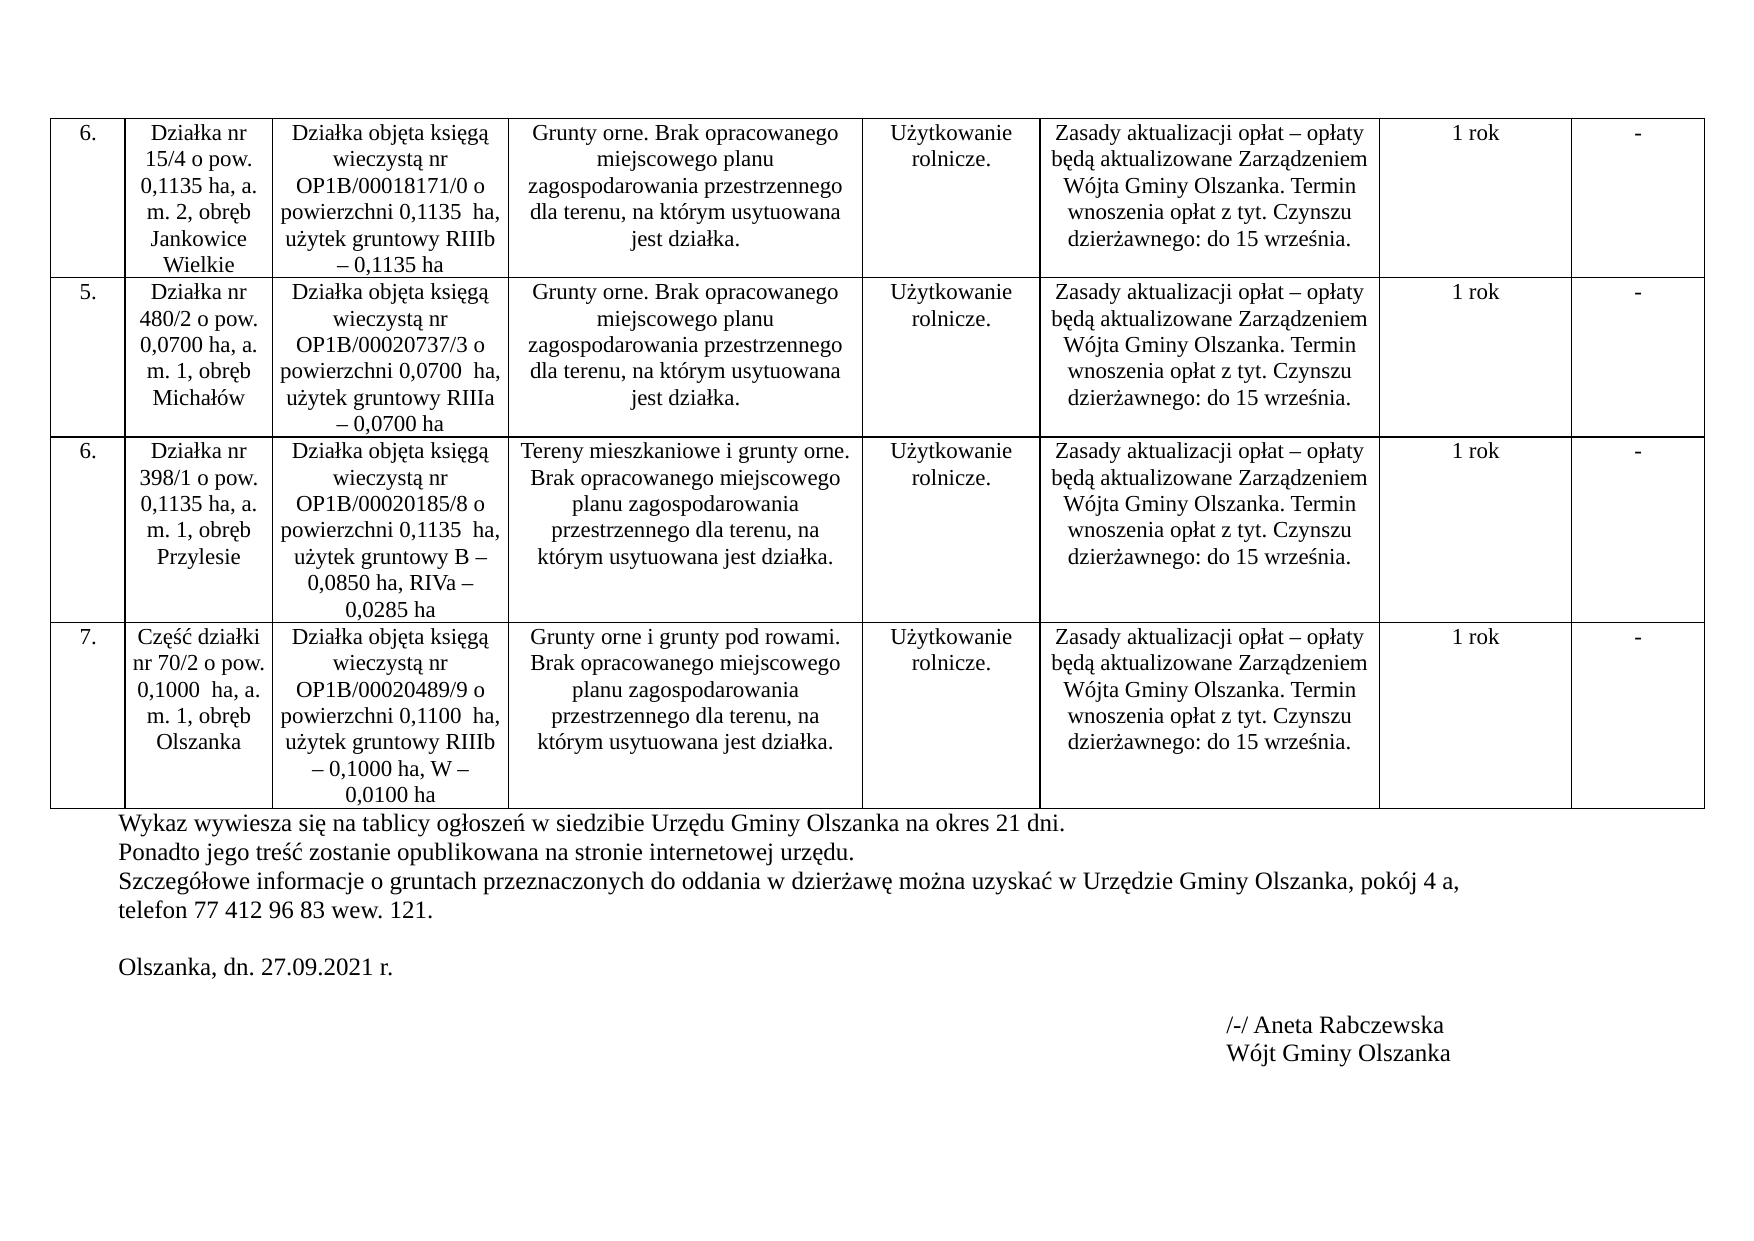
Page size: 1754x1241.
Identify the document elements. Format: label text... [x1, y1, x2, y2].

table_cell Tereny mieszkaniowe i grunty orne. Brak opracowanego miejscowego planu zagospodarowania przestrzennego dla terenu, na którym usytuowana jest działka. [509, 438, 862, 622]
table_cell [863, 119, 1039, 277]
text /-/ Aneta Rabczewska [1152, 1010, 1636, 1038]
table_cell Działka nr 15/4 o pow. 0,1135 ha, a. m. 2, obręb Jankowice Wielkie [126, 119, 272, 277]
table_cell Działka objęta księgą wieczystą nr OP1B/00018171/0 o powierzchni 0,1135 ha, użytek gruntowy RIIIb – 0,1135 ha [273, 119, 508, 277]
table_cell - [1572, 119, 1704, 277]
table_cell - [1572, 278, 1704, 436]
table_cell 1 rok [1380, 119, 1571, 277]
text Szczegółowe informacje o gruntach przeznaczonych do oddania w dzierżawę można uzyskać w Urzędzie Gminy Olszanka, pokój 4 a, telefon 77 412 96 83 wew. 121. [118, 866, 1636, 923]
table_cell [1041, 119, 1379, 277]
table_cell - [1572, 438, 1704, 622]
table_cell Działka nr 398/1 o pow. 0,1135 ha, a. m. 1, obręb Przylesie [126, 438, 272, 622]
table_cell Działka nr 480/2 o pow. 0,0700 ha, a. m. 1, obręb Michałów [126, 278, 272, 436]
table_cell - [1572, 623, 1704, 807]
table_cell 1 rok [1380, 438, 1571, 622]
table_cell Część działki nr 70/2 o pow. 0,1000 ha, a. m. 1, obręb Olszanka [126, 623, 272, 807]
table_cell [509, 119, 862, 277]
table_cell 6. [51, 438, 124, 622]
table_cell 7. [51, 623, 124, 807]
text Wykaz wywiesza się na tablicy ogłoszeń w siedzibie Urzędu Gminy Olszanka na okres 21 dni. [118, 809, 1636, 837]
table_cell Grunty orne. Brak opracowanego miejscowego planu zagospodarowania przestrzennego dla terenu, na którym usytuowana jest działka. [509, 278, 862, 436]
table_cell 6. [51, 119, 124, 277]
text Wójt Gminy Olszanka [1152, 1038, 1636, 1067]
table_cell Działka objęta księgą wieczystą nr OP1B/00020489/9 o powierzchni 0,1100 ha, użytek gruntowy RIIIb – 0,1000 ha, W – 0,0100 ha [273, 623, 508, 807]
text Olszanka, dn. 27.09.2021 r. [118, 952, 1636, 981]
table_cell 1 rok [1380, 623, 1571, 807]
table_cell 1 rok [1380, 278, 1571, 436]
table_cell Użytkowanie rolnicze. [863, 278, 1039, 436]
table_cell Działka objęta księgą wieczystą nr OP1B/00020737/3 o powierzchni 0,0700 ha, użytek gruntowy RIIIa – 0,0700 ha [273, 278, 508, 436]
table_cell Użytkowanie rolnicze. [863, 623, 1039, 807]
table_cell Użytkowanie rolnicze. [863, 438, 1039, 622]
table_cell Grunty orne i grunty pod rowami. Brak opracowanego miejscowego planu zagospodarowania przestrzennego dla terenu, na którym usytuowana jest działka. [509, 623, 862, 807]
table_cell 5. [51, 278, 124, 436]
text Ponadto jego treść zostanie opublikowana na stronie internetowej urzędu. [118, 837, 1636, 866]
table_cell Działka objęta księgą wieczystą nr OP1B/00020185/8 o powierzchni 0,1135 ha, użytek gruntowy B – 0,0850 ha, RIVa – 0,0285 ha [273, 438, 508, 622]
